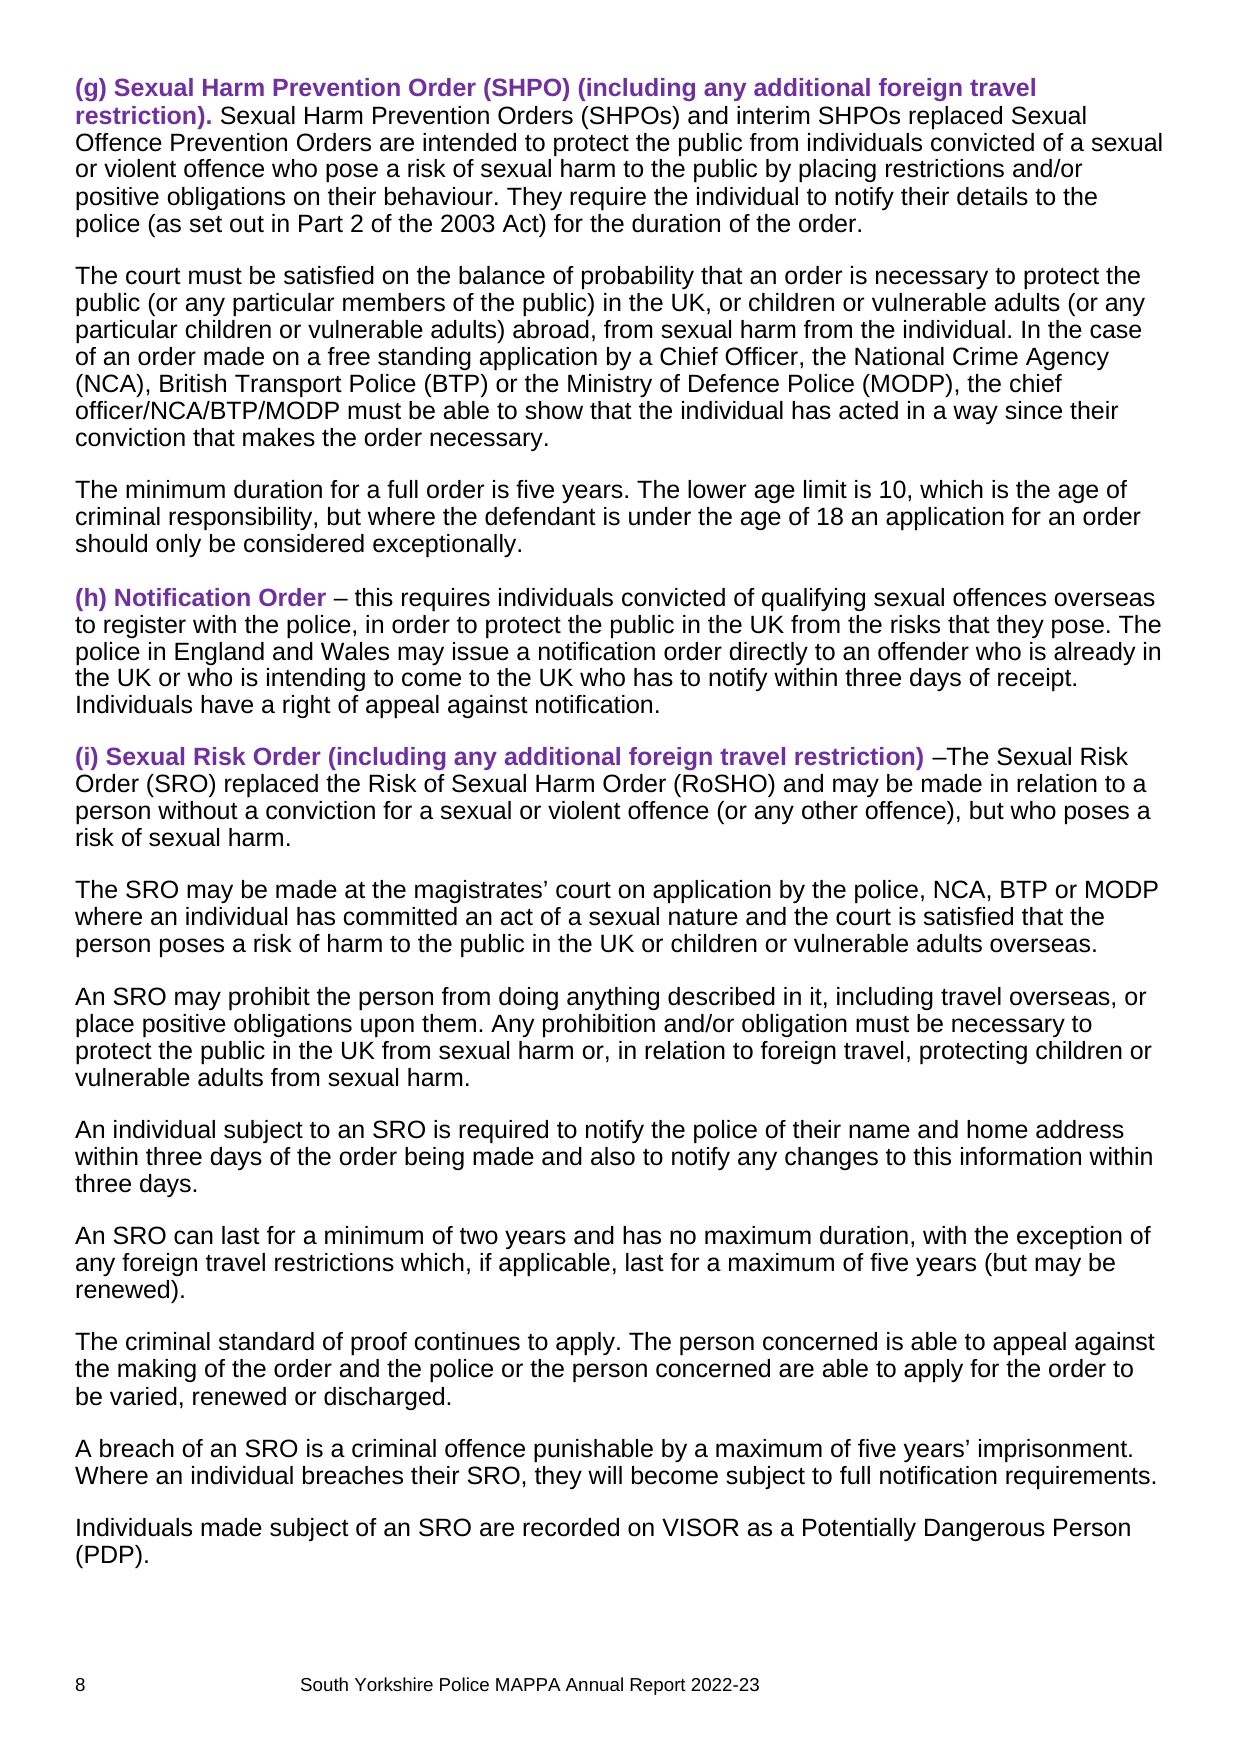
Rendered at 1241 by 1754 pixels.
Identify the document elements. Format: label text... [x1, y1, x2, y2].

text The SRO may be made at the magistrates’ court on application by the police, NCA, BTP or MODP where an individual has committed an act of a sexual nature and the court is satisfied that the person poses a risk of harm to the public in the UK or children or vulnerable adults overseas. [75, 877, 1165, 958]
text The minimum duration for a full order is five years. The lower age limit is 10, which is the age of criminal responsibility, but where the defendant is under the age of 18 an application for an order should only be considered exceptionally. [75, 477, 1165, 558]
text A breach of an SRO is a criminal offence punishable by a maximum of five years’ imprisonment. Where an individual breaches their SRO, they will become subject to full notification requirements. [75, 1435, 1165, 1489]
text An SRO can last for a minimum of two years and has no maximum duration, with the exception of any foreign travel restrictions which, if applicable, last for a maximum of five years (but may be renewed). [75, 1223, 1165, 1304]
text (g) Sexual Harm Prevention Order (SHPO) (including any additional foreign travel restriction). Sexual Harm Prevention Orders (SHPOs) and interim SHPOs replaced Sexual Offence Prevention Orders are intended to protect the public from individuals convicted of a sexual or violent offence who pose a risk of sexual harm to the public by placing restrictions and/or positive obligations on their behaviour. They require the individual to notify their details to the police (as set out in Part 2 of the 2003 Act) for the duration of the order. [75, 75, 1165, 237]
text (i) Sexual Risk Order (including any additional foreign travel restriction) –The Sexual Risk Order (SRO) replaced the Risk of Sexual Harm Order (RoSHO) and may be made in relation to a person without a conviction for a sexual or violent offence (or any other offence), but who poses a risk of sexual harm. [75, 744, 1165, 852]
text An SRO may prohibit the person from doing anything described in it, including travel overseas, or place positive obligations upon them. Any prohibition and/or obligation must be necessary to protect the public in the UK from sexual harm or, in relation to foreign travel, protecting children or vulnerable adults from sexual harm. [75, 983, 1165, 1092]
text The criminal standard of proof continues to apply. The person concerned is able to appeal against the making of the order and the police or the person concerned are able to apply for the order to be varied, renewed or discharged. [75, 1329, 1165, 1410]
text An individual subject to an SRO is required to notify the police of their name and home address within three days of the order being made and also to notify any changes to this information within three days. [75, 1117, 1165, 1198]
text (h) Notification Order – this requires individuals convicted of qualifying sexual offences overseas to register with the police, in order to protect the public in the UK from the risks that they pose. The police in England and Wales may issue a notification order directly to an offender who is already in the UK or who is intending to come to the UK who has to notify within three days of receipt. Individuals have a right of appeal against notification. [75, 583, 1165, 719]
text Individuals made subject of an SRO are recorded on VISOR as a Potentially Dangerous Person (PDP). [75, 1514, 1165, 1569]
text The court must be satisfied on the balance of probability that an order is necessary to protect the public (or any particular members of the public) in the UK, or children or vulnerable adults (or any particular children or vulnerable adults) abroad, from sexual harm from the individual. In the case of an order made on a free standing application by a Chief Officer, the National Crime Agency (NCA), British Transport Police (BTP) or the Ministry of Defence Police (MODP), the chief officer/NCA/BTP/MODP must be able to show that the individual has acted in a way since their conviction that makes the order necessary. [75, 262, 1165, 452]
